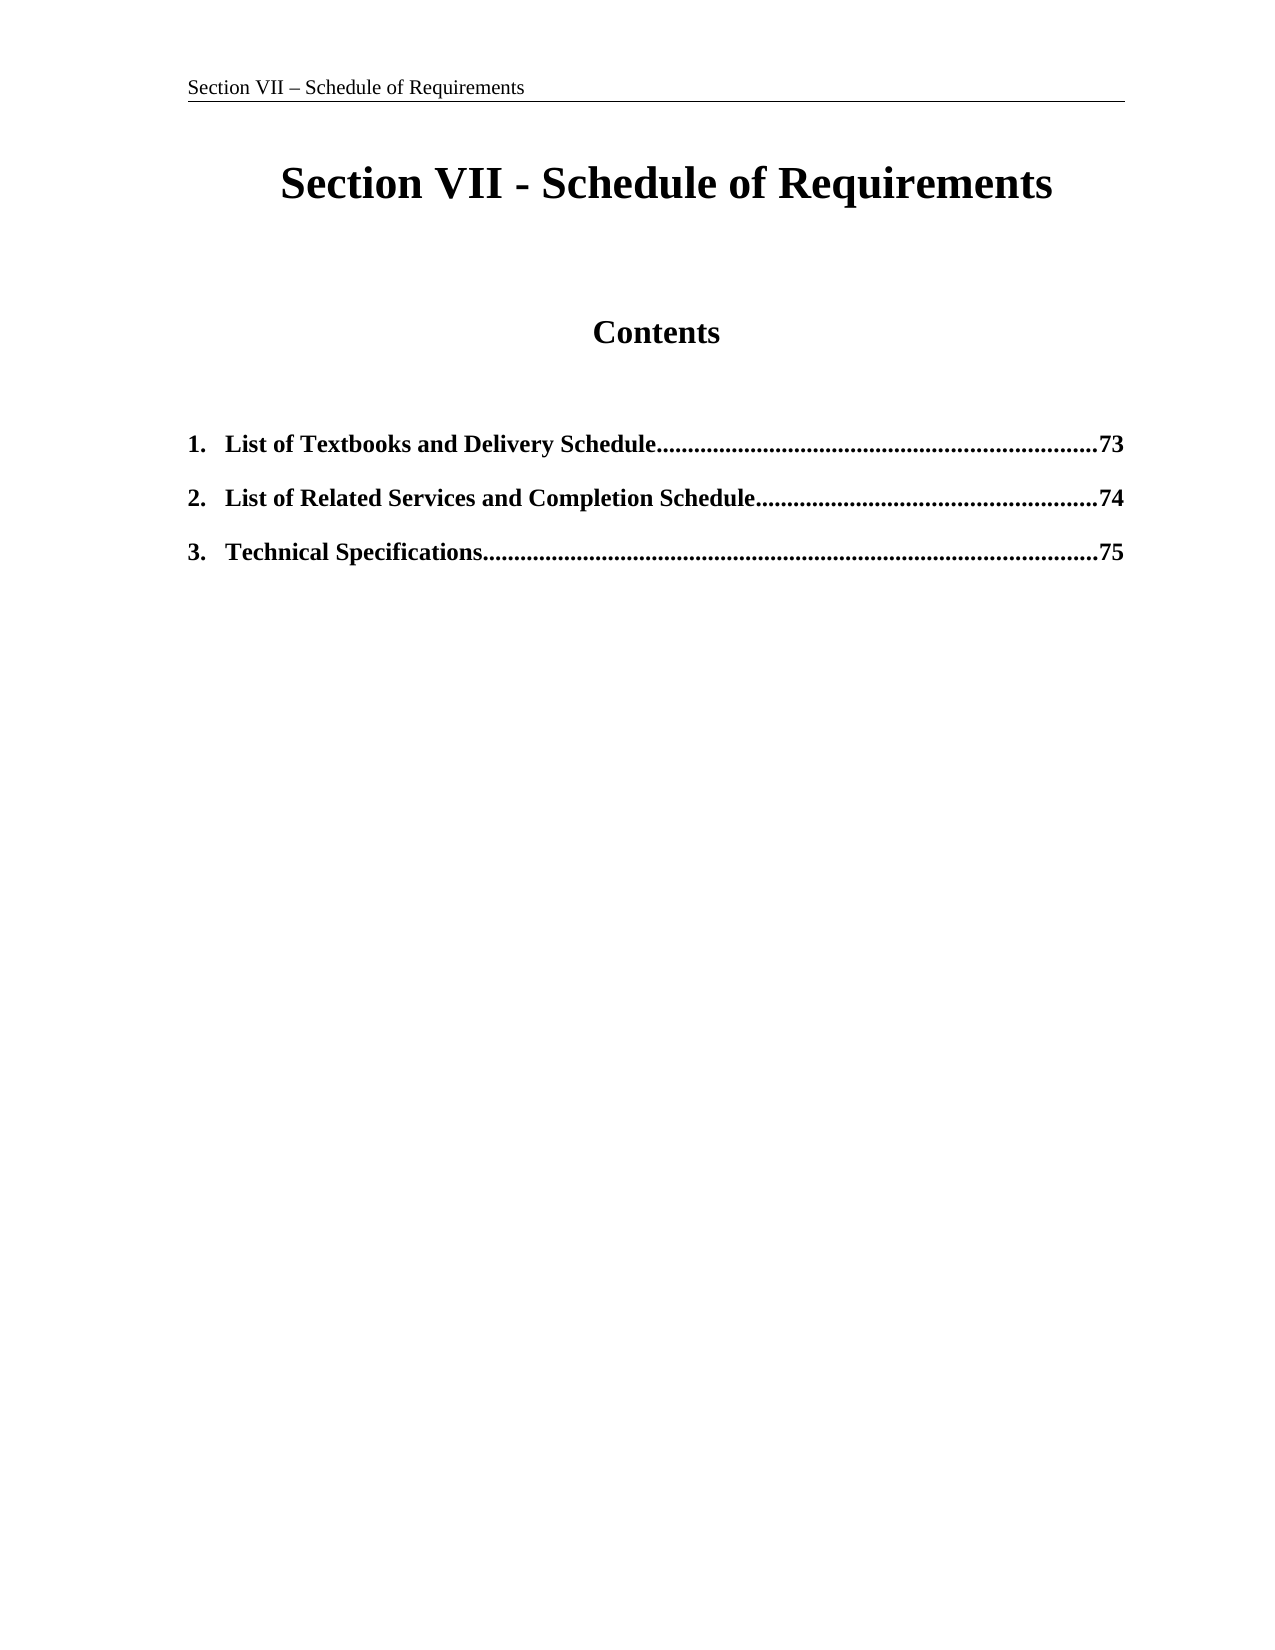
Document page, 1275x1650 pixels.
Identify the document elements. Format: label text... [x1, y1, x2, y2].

text Contents [187, 312, 1125, 351]
text 2. List of Related Services and Completion Schedule 74 [187, 483, 1125, 512]
text 1. List of Textbooks and Delivery Schedule 73 [187, 429, 1125, 458]
text 3. Technical Specifications 75 [187, 537, 1125, 566]
table_header Section VII - Schedule of Requirements [188, 131, 1146, 234]
